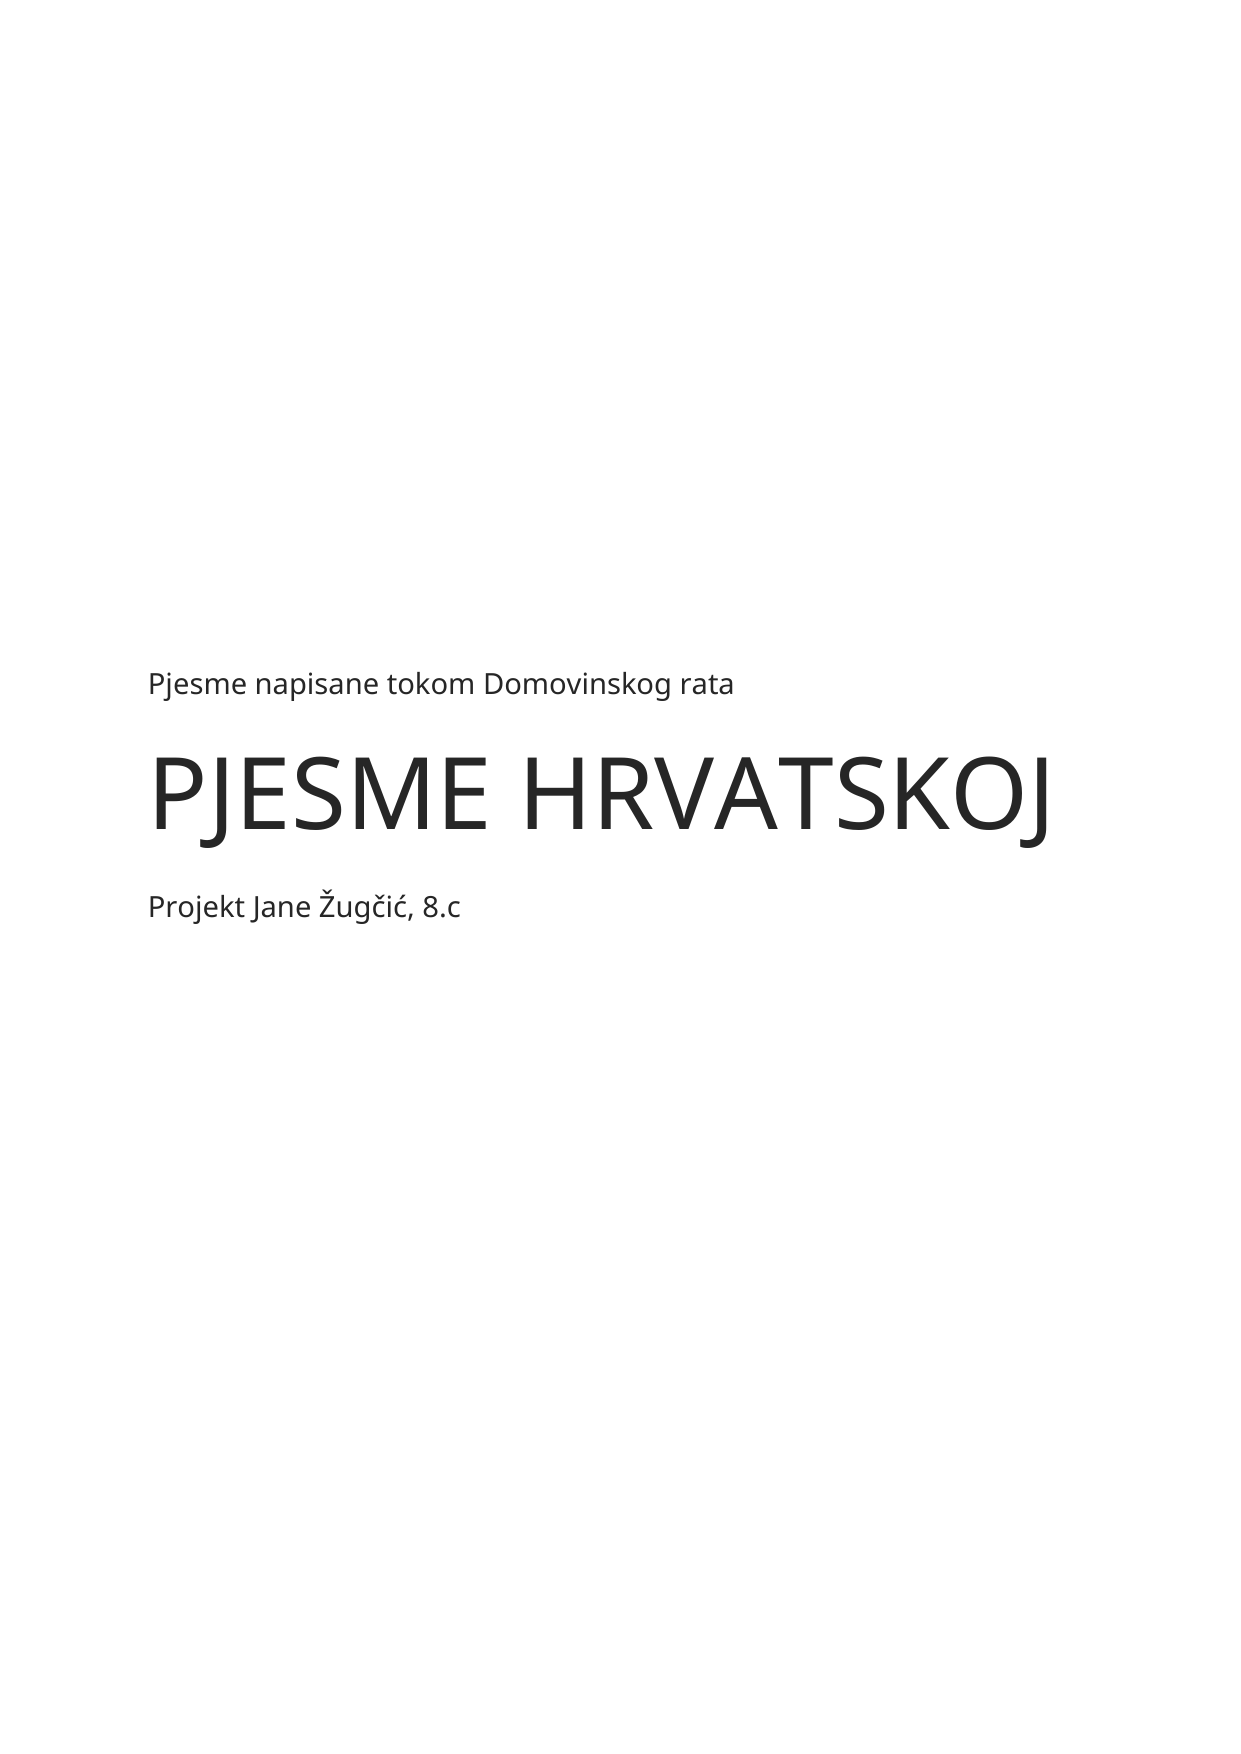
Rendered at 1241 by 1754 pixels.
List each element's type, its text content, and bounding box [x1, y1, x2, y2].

text PJESME HRVATSKOJ [148, 723, 1093, 859]
text Projekt Jane Žugčić, 8.c [148, 886, 1093, 926]
text Pjesme napisane tokom Domovinskog rata [148, 663, 1093, 703]
